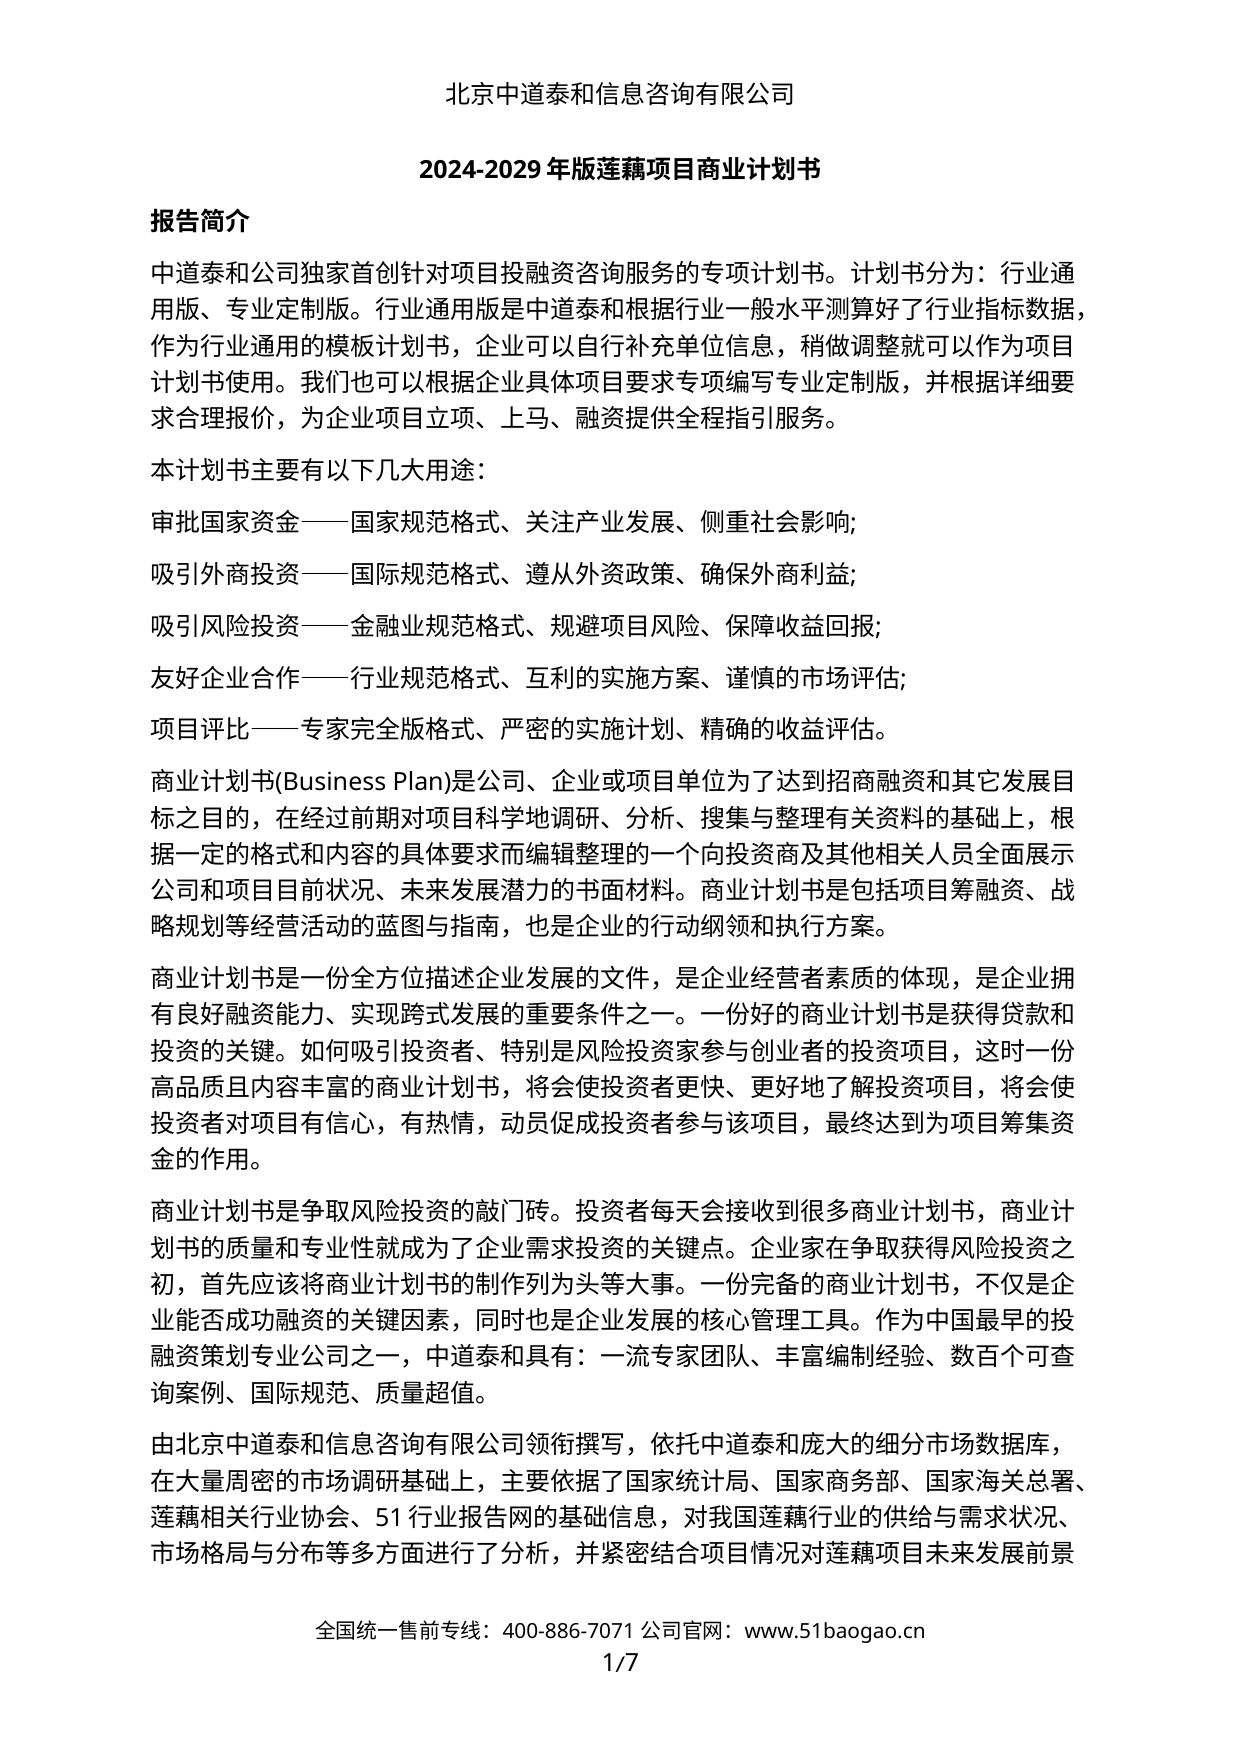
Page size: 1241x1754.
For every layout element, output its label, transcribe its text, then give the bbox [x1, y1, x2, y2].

text 项目评比——专家完全版格式、严密的实施计划、精确的收益评估。 [150, 710, 1090, 746]
text 吸引外商投资——国际规范格式、遵从外资政策、确保外商利益; [150, 554, 1090, 591]
text 商业计划书是一份全方位描述企业发展的文件，是企业经营者素质的体现，是企业拥有良好融资能力、实现跨式发展的重要条件之一。一份好的商业计划书是获得贷款和投资的关键。如何吸引投资者、特别是风险投资家参与创业者的投资项目，这时一份高品质且内容丰富的商业计划书，将会使投资者更快、更好地了解投资项目，将会使投资者对项目有信心，有热情，动员促成投资者参与该项目，最终达到为项目筹集资金的作用。 [150, 959, 1090, 1176]
text 审批国家资金——国家规范格式、关注产业发展、侧重社会影响; [150, 502, 1090, 539]
text 报告简介 [150, 202, 1090, 238]
text 商业计划书(Business Plan)是公司、企业或项目单位为了达到招商融资和其它发展目标之目的，在经过前期对项目科学地调研、分析、搜集与整理有关资料的基础上，根据一定的格式和内容的具体要求而编辑整理的一个向投资商及其他相关人员全面展示公司和项目目前状况、未来发展潜力的书面材料。商业计划书是包括项目筹融资、战略规划等经营活动的蓝图与指南，也是企业的行动纲领和执行方案。 [150, 762, 1090, 943]
text 2024-2029年版莲藕项目商业计划书 [150, 150, 1090, 186]
text 吸引风险投资——金融业规范格式、规避项目风险、保障收益回报; [150, 606, 1090, 642]
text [150, 1425, 1090, 1570]
text 中道泰和公司独家首创针对项目投融资咨询服务的专项计划书。计划书分为：行业通用版、专业定制版。行业通用版是中道泰和根据行业一般水平测算好了行业指标数据，作为行业通用的模板计划书，企业可以自行补充单位信息，稍做调整就可以作为项目计划书使用。我们也可以根据企业具体项目要求专项编写专业定制版，并根据详细要求合理报价，为企业项目立项、上马、融资提供全程指引服务。 [150, 254, 1090, 435]
text 商业计划书是争取风险投资的敲门砖。投资者每天会接收到很多商业计划书，商业计划书的质量和专业性就成为了企业需求投资的关键点。企业家在争取获得风险投资之初，首先应该将商业计划书的制作列为头等大事。一份完备的商业计划书，不仅是企业能否成功融资的关键因素，同时也是企业发展的核心管理工具。作为中国最早的投融资策划专业公司之一，中道泰和具有：一流专家团队、丰富编制经验、数百个可查询案例、国际规范、质量超值。 [150, 1192, 1090, 1409]
text 本计划书主要有以下几大用途： [150, 451, 1090, 487]
text 友好企业合作——行业规范格式、互利的实施方案、谨慎的市场评估; [150, 658, 1090, 694]
